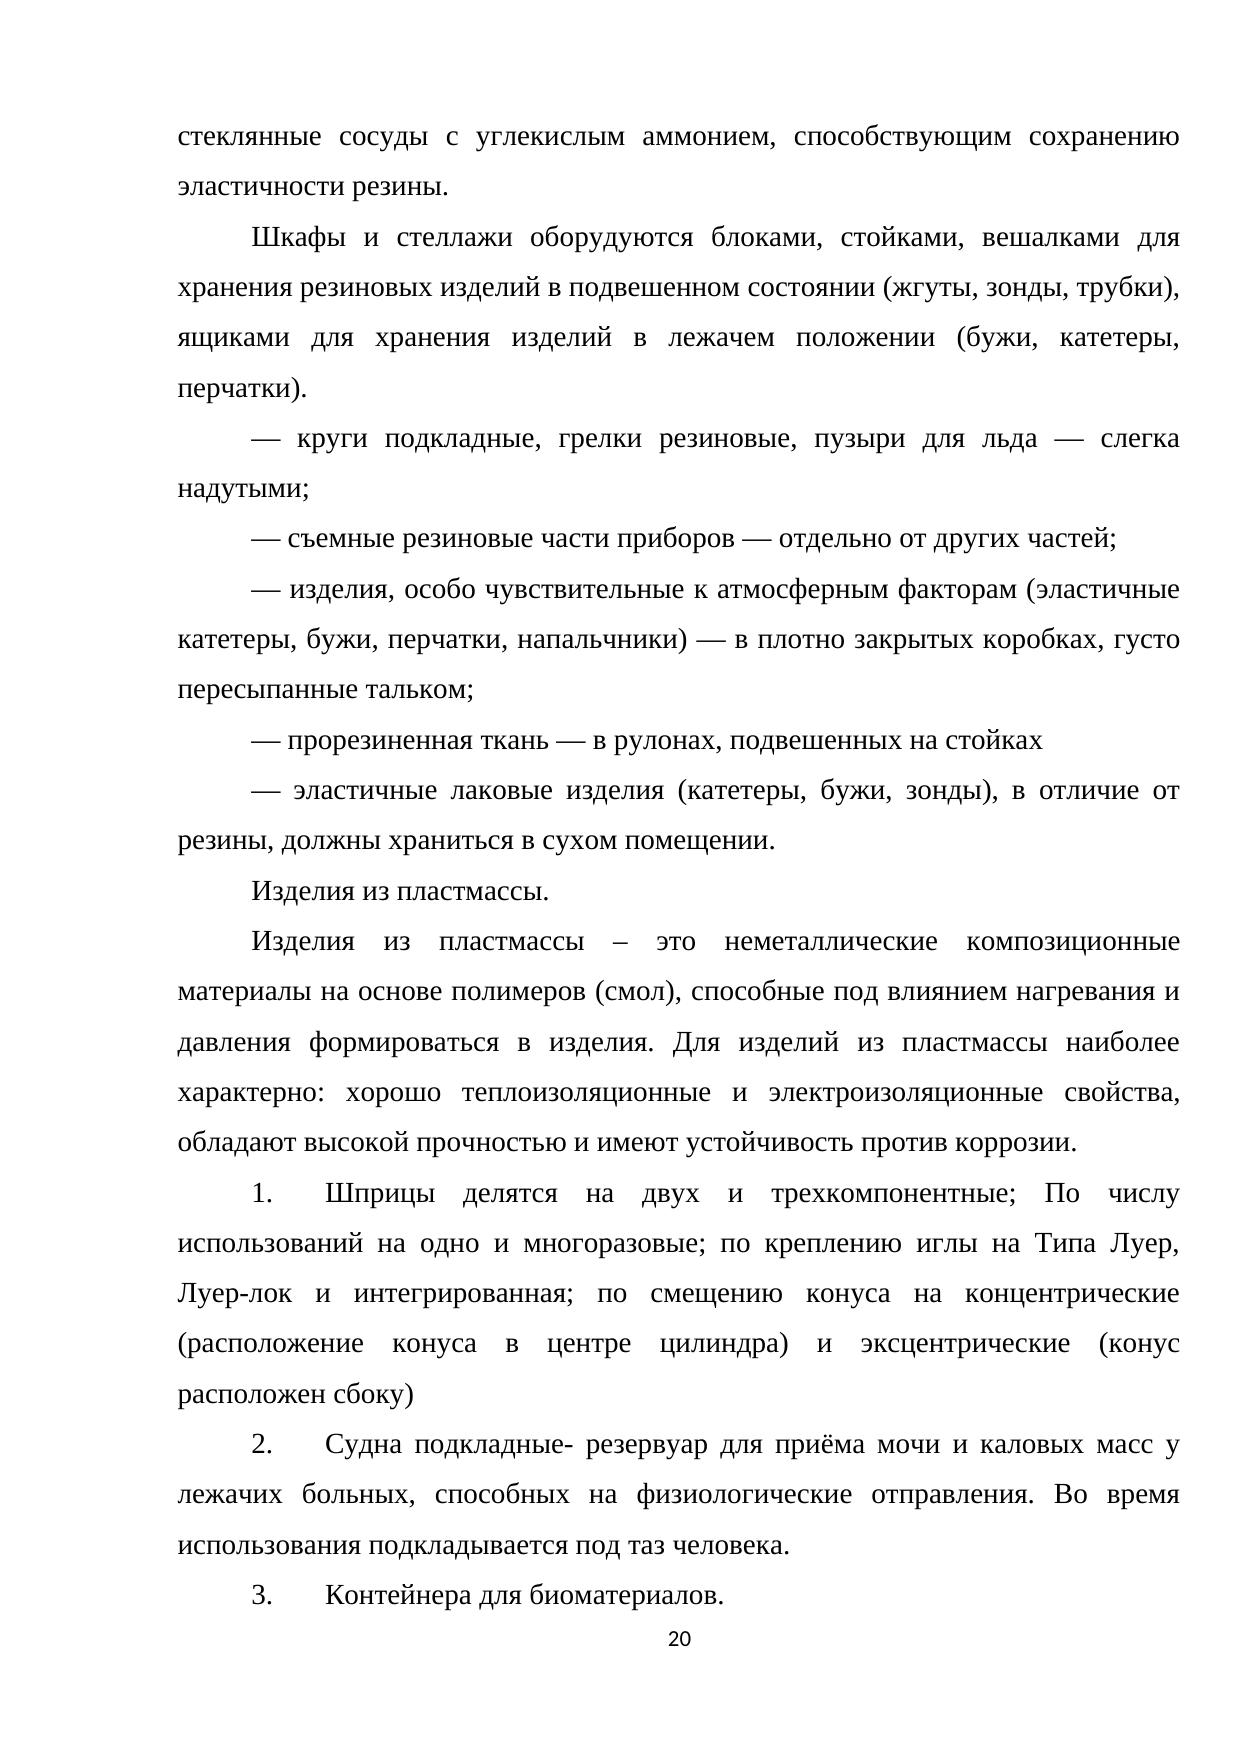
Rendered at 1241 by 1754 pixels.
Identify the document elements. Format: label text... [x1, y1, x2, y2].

list Контейнера для биоматериалов. [177, 1577, 1181, 1611]
list Шприцы делятся на двух и трехкомпонентные; По числу использований на одно и многоразовые; по креплению иглы на Типа Луер, Луер-лок и интегрированная; по смещению конуса на концентрические (расположение конуса в центре цилиндра) и эксцентрические (конус расположен сбоку) [177, 1175, 1181, 1409]
text — прорезиненная ткань — в рулонах, подвешенных на стойках [177, 722, 1181, 755]
text Шкафы и стеллажи оборудуются блоками, стойками, вешалками для хранения резиновых изделий в подвешенном состоянии (жгуты, зонды, трубки), ящиками для хранения изделий в лежачем положении (бужи, катетеры, перчатки). [177, 219, 1181, 403]
text — эластичные лаковые изделия (катетеры, бужи, зонды), в отличие от резины, должны храниться в сухом помещении. [177, 772, 1181, 856]
list Судна подкладные- резервуар для приёма мочи и каловых масс у лежачих больных, способных на физиологические отправления. Во время использования подкладывается под таз человека. [177, 1426, 1181, 1560]
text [177, 118, 1181, 202]
text — съемные резиновые части приборов — отдельно от других частей; [177, 521, 1181, 554]
text Изделия из пластмассы. [177, 873, 1181, 906]
text — круги подкладные, грелки резиновые, пузыри для льда — слегка надутыми; [177, 420, 1181, 504]
text — изделия, особо чувствительные к атмосферным факторам (эластичные катетеры, бужи, перчатки, напальчники) — в плотно закрытых коробках, густо пересыпанные тальком; [177, 571, 1181, 705]
text Изделия из пластмассы – это неметаллические композиционные материалы на основе полимеров (смол), способные под влиянием нагревания и давления формироваться в изделия. Для изделий из пластмассы наиболее характерно: хорошо теплоизоляционные и электроизоляционные свойства, обладают высокой прочностью и имеют устойчивость против коррозии. [177, 923, 1181, 1158]
